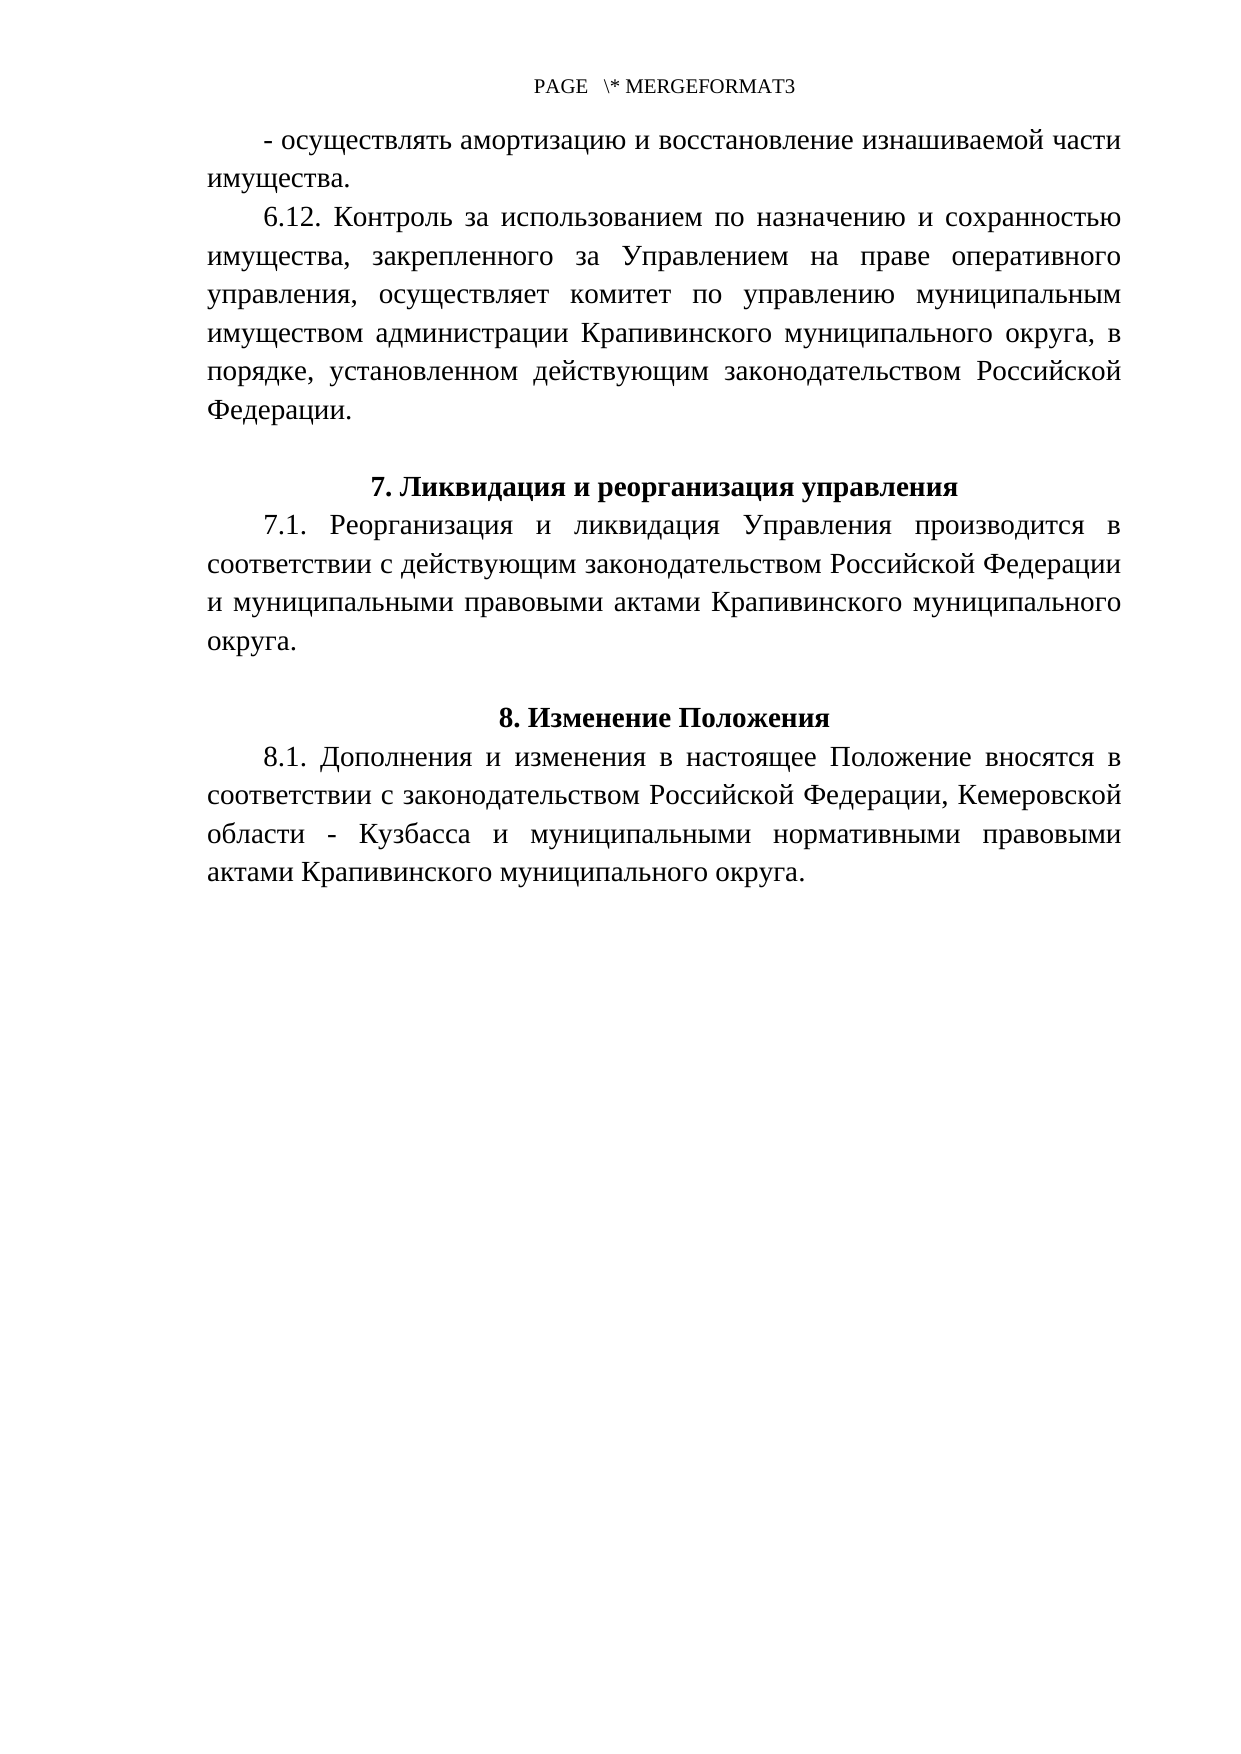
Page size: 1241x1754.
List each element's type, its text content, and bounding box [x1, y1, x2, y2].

text 7.1. Реорганизация и ликвидация Управления производится в соответствии с действующим законодательством Российской Федерации и муниципальными правовыми актами Крапивинского муниципального округа. [207, 507, 1122, 657]
text 7. Ликвидация и реорганизация управления [207, 469, 1122, 502]
text 6.12. Контроль за использованием по назначению и сохранностью имущества, закрепленного за Управлением на праве оперативного управления, осуществляет комитет по управлению муниципальным имуществом администрации Крапивинского муниципального округа, в порядке, установленном действующим законодательством Российской Федерации. [207, 199, 1122, 425]
text 8. Изменение Положения [207, 700, 1122, 734]
text 8.1. Дополнения и изменения в настоящее Положение вносятся в соответствии с законодательством Российской Федерации, Кемеровской области - Кузбасса и муниципальными нормативными правовыми актами Крапивинского муниципального округа. [207, 739, 1122, 888]
text - осуществлять амортизацию и восстановление изнашиваемой части имущества. [207, 122, 1122, 194]
